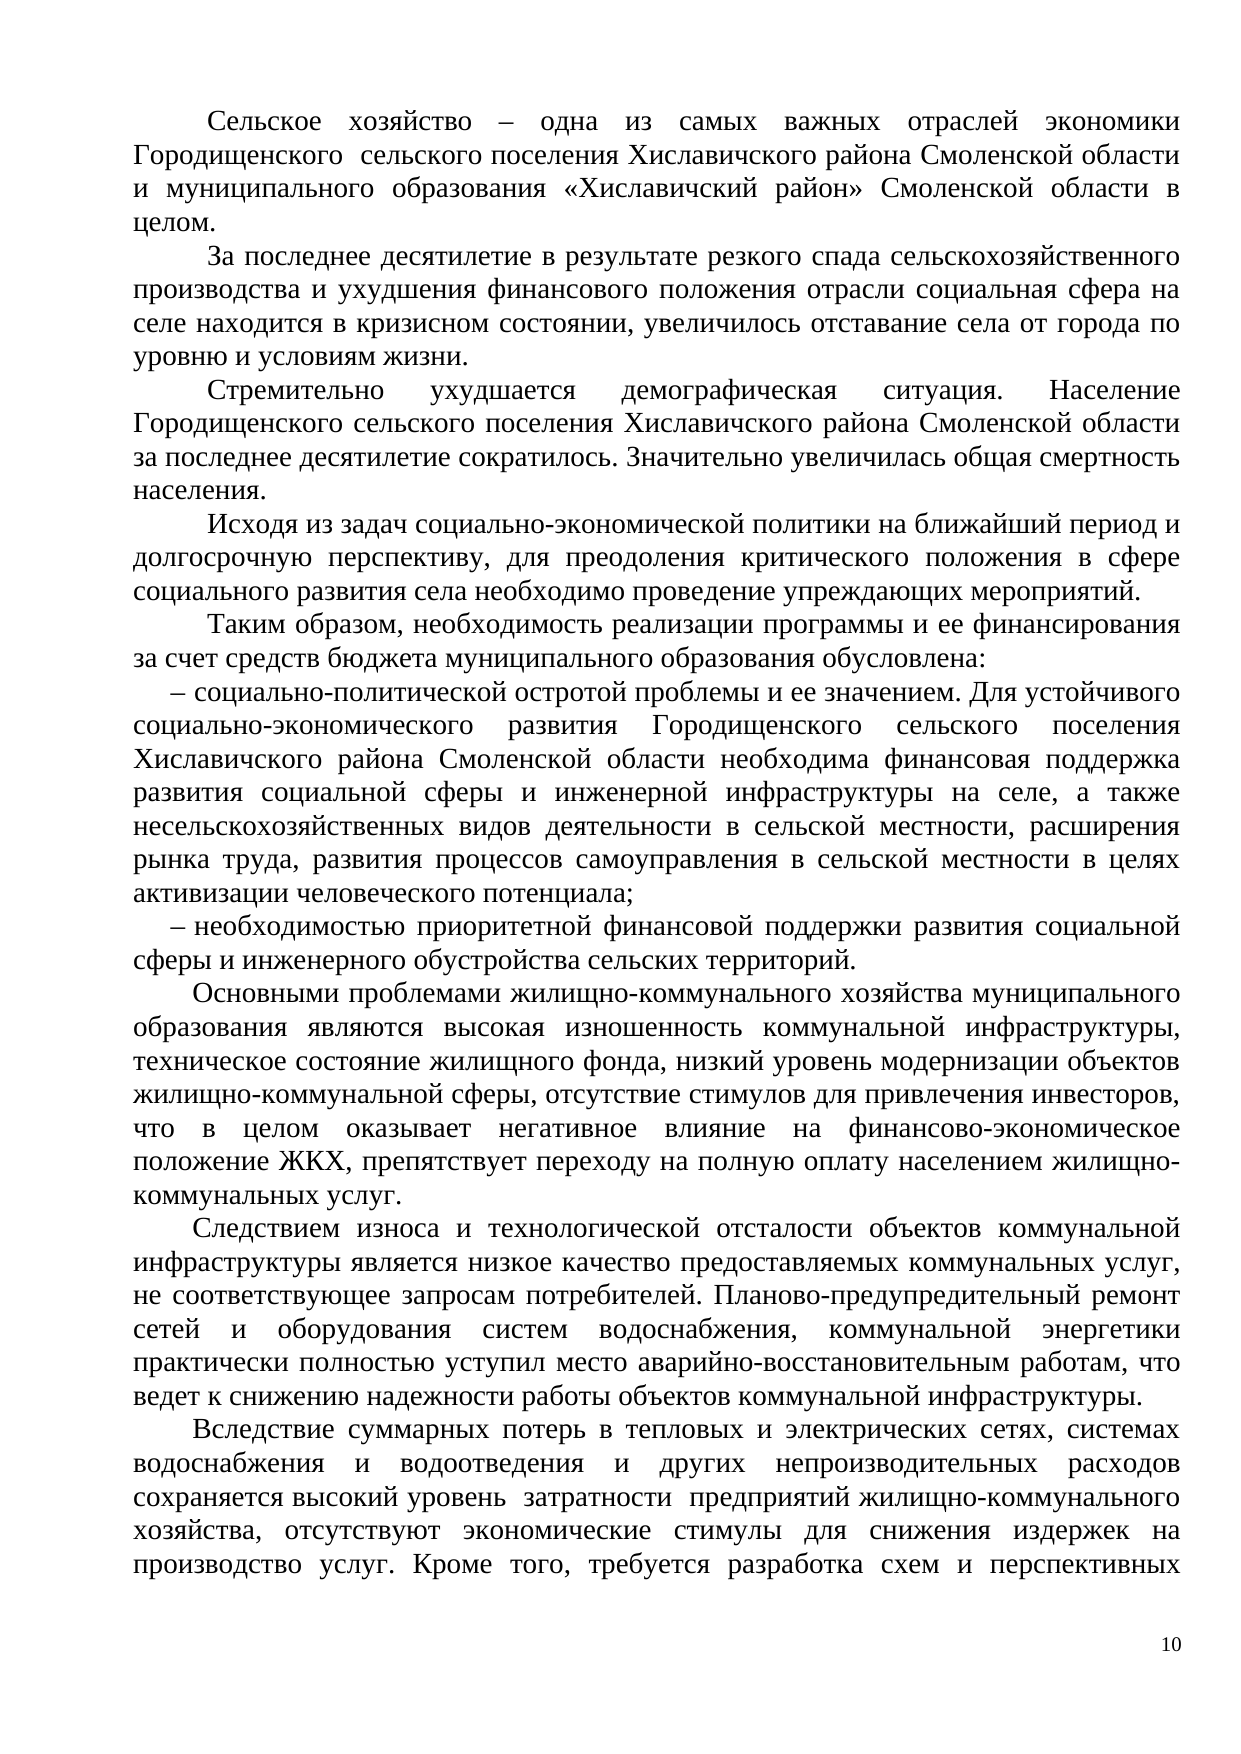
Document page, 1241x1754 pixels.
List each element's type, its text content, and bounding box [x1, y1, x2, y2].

text Стремительно ухудшается демографическая ситуация. Население Городищенского сельского поселения Хиславичского района Смоленской области за последнее десятилетие сократилось. Значительно увеличилась общая смертность населения. [133, 372, 1181, 506]
list социально-политической остротой проблемы и ее значением. Для устойчивого социально-экономического развития Городищенского сельского поселения Хиславичского района Смоленской области необходима финансовая поддержка развития социальной сферы и инженерной инфраструктуры на селе, а также несельскохозяйственных видов деятельности в сельской местности, расширения рынка труда, развития процессов самоуправления в сельской местности в целях активизации человеческого потенциала; [133, 674, 1181, 908]
text Сельское хозяйство – одна из самых важных отраслей экономики Городищенского сельского поселения Хиславичского района Смоленской области и муниципального образования «Хиславичский район» Смоленской области в целом. [133, 103, 1181, 238]
list необходимостью приоритетной финансовой поддержки развития социальной сферы и инженерного обустройства сельских территорий. [133, 908, 1181, 976]
text За последнее десятилетие в результате резкого спада сельскохозяйственного производства и ухудшения финансового положения отрасли социальная сфера на селе находится в кризисном состоянии, увеличилось отставание села от города по уровню и условиям жизни. [133, 238, 1181, 372]
text Исходя из задач социально-экономической политики на ближайший период и долгосрочную перспективу, для преодоления критического положения в сфере социального развития села необходимо проведение упреждающих мероприятий. [133, 506, 1181, 607]
text Таким образом, необходимость реализации программы и ее финансирования за счет средств бюджета муниципального образования обусловлена: [133, 607, 1181, 674]
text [133, 1412, 1181, 1579]
text Основными проблемами жилищно-коммунального хозяйства муниципального образования являются высокая изношенность коммунальной инфраструктуры, техническое состояние жилищного фонда, низкий уровень модернизации объектов жилищно-коммунальной сферы, отсутствие стимулов для привлечения инвесторов, что в целом оказывает негативное влияние на финансово-экономическое положение ЖКХ, препятствует переходу на полную оплату населением жилищно-коммунальных услуг. [133, 976, 1181, 1210]
text Следствием износа и технологической отсталости объектов коммунальной инфраструктуры является низкое качество предоставляемых коммунальных услуг, не соответствующее запросам потребителей. Планово-предупредительный ремонт сетей и оборудования систем водоснабжения, коммунальной энергетики практически полностью уступил место аварийно-восстановительным работам, что ведет к снижению надежности работы объектов коммунальной инфраструктуры. [133, 1210, 1181, 1412]
